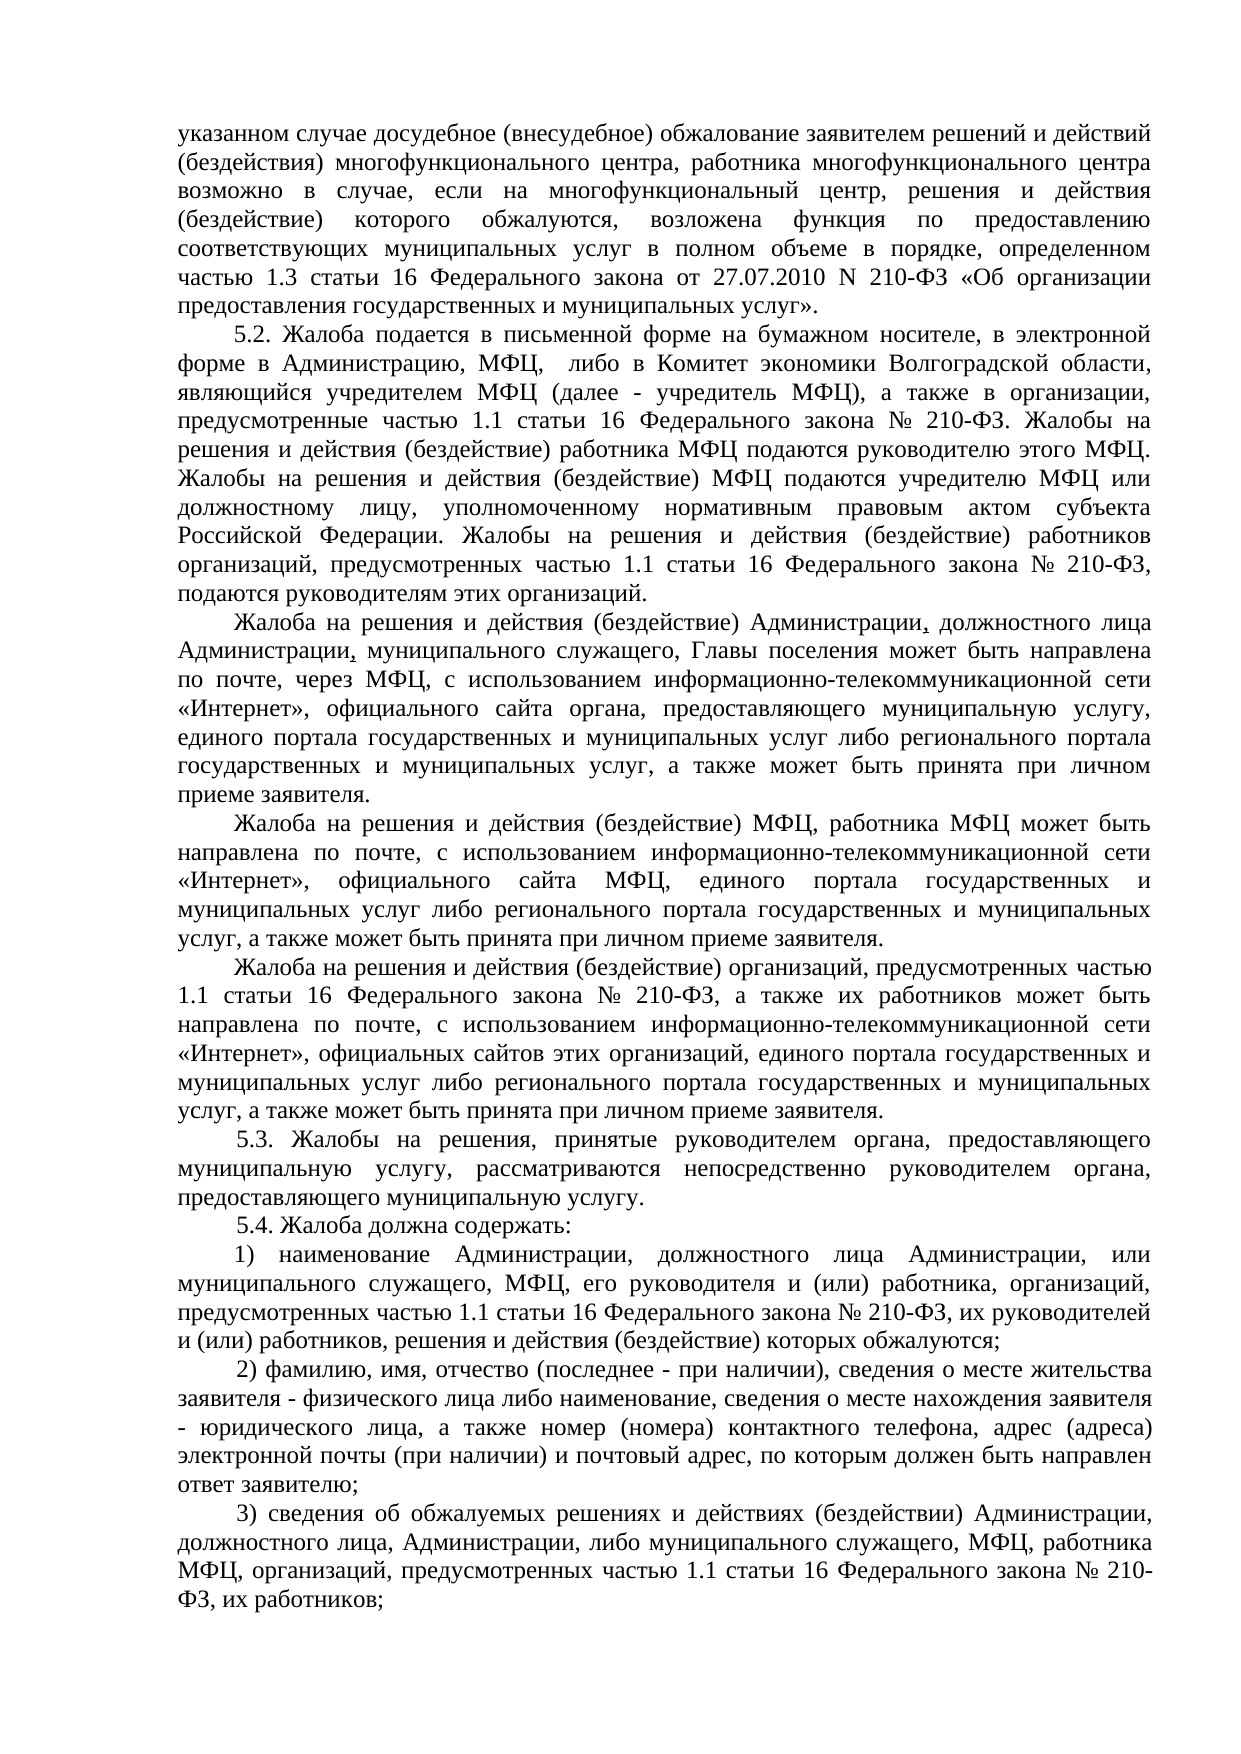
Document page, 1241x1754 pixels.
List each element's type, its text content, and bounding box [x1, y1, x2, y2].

text Жалоба на решения и действия (бездействие) МФЦ, работника МФЦ может быть направлена по почте, с использованием информационно-телекоммуникационной сети «Интернет», официального сайта МФЦ, единого портала государственных и муниципальных услуг либо регионального портала государственных и муниципальных услуг, а также может быть принята при личном приеме заявителя. [177, 808, 1152, 952]
text 5.4. Жалоба должна содержать: [177, 1211, 1153, 1239]
text 2) фамилию, имя, отчество (последнее - при наличии), сведения о месте жительства заявителя - физического лица либо наименование, сведения о месте нахождения заявителя - юридического лица, а также номер (номера) контактного телефона, адрес (адреса) электронной почты (при наличии) и почтовый адрес, по которым должен быть направлен ответ заявителю; [177, 1354, 1153, 1498]
text Жалоба на решения и действия (бездействие) организаций, предусмотренных частью 1.1 статьи 16 Федерального закона № 210-ФЗ, а также их работников может быть направлена по почте, с использованием информационно-телекоммуникационной сети «Интернет», официальных сайтов этих организаций, единого портала государственных и муниципальных услуг либо регионального портала государственных и муниципальных услуг, а также может быть принята при личном приеме заявителя. [177, 952, 1152, 1124]
text 5.2. Жалоба подается в письменной форме на бумажном носителе, в электронной форме в Администрацию, МФЦ, либо в Комитет экономики Волгоградской области, являющийся учредителем МФЦ (далее - учредитель МФЦ), а также в организации, предусмотренные частью 1.1 статьи 16 Федерального закона № 210-ФЗ. Жалобы на решения и действия (бездействие) работника МФЦ подаются руководителю этого МФЦ. Жалобы на решения и действия (бездействие) МФЦ подаются учредителю МФЦ или должностному лицу, уполномоченному нормативным правовым актом субъекта Российской Федерации. Жалобы на решения и действия (бездействие) работников организаций, предусмотренных частью 1.1 статьи 16 Федерального закона № 210-ФЗ, подаются руководителям этих организаций. [177, 319, 1152, 607]
text Жалоба на решения и действия (бездействие) Администрации, должностного лица Администрации, муниципального служащего, Главы поселения может быть направлена по почте, через МФЦ, с использованием информационно-телекоммуникационной сети «Интернет», официального сайта органа, предоставляющего муниципальную услугу, единого портала государственных и муниципальных услуг либо регионального портала государственных и муниципальных услуг, а также может быть принята при личном приеме заявителя. [177, 607, 1152, 808]
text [177, 118, 1152, 319]
text 5.3. Жалобы на решения, принятые руководителем органа, предоставляющего муниципальную услугу, рассматриваются непосредственно руководителем органа, предоставляющего муниципальную услугу. [177, 1124, 1152, 1211]
text 1) наименование Администрации, должностного лица Администрации, или муниципального служащего, МФЦ, его руководителя и (или) работника, организаций, предусмотренных частью 1.1 статьи 16 Федерального закона № 210-ФЗ, их руководителей и (или) работников, решения и действия (бездействие) которых обжалуются; [177, 1239, 1152, 1354]
text 3) сведения об обжалуемых решениях и действиях (бездействии) Администрации, должностного лица, Администрации, либо муниципального служащего, МФЦ, работника МФЦ, организаций, предусмотренных частью 1.1 статьи 16 Федерального закона № 210-ФЗ, их работников; [177, 1498, 1153, 1613]
